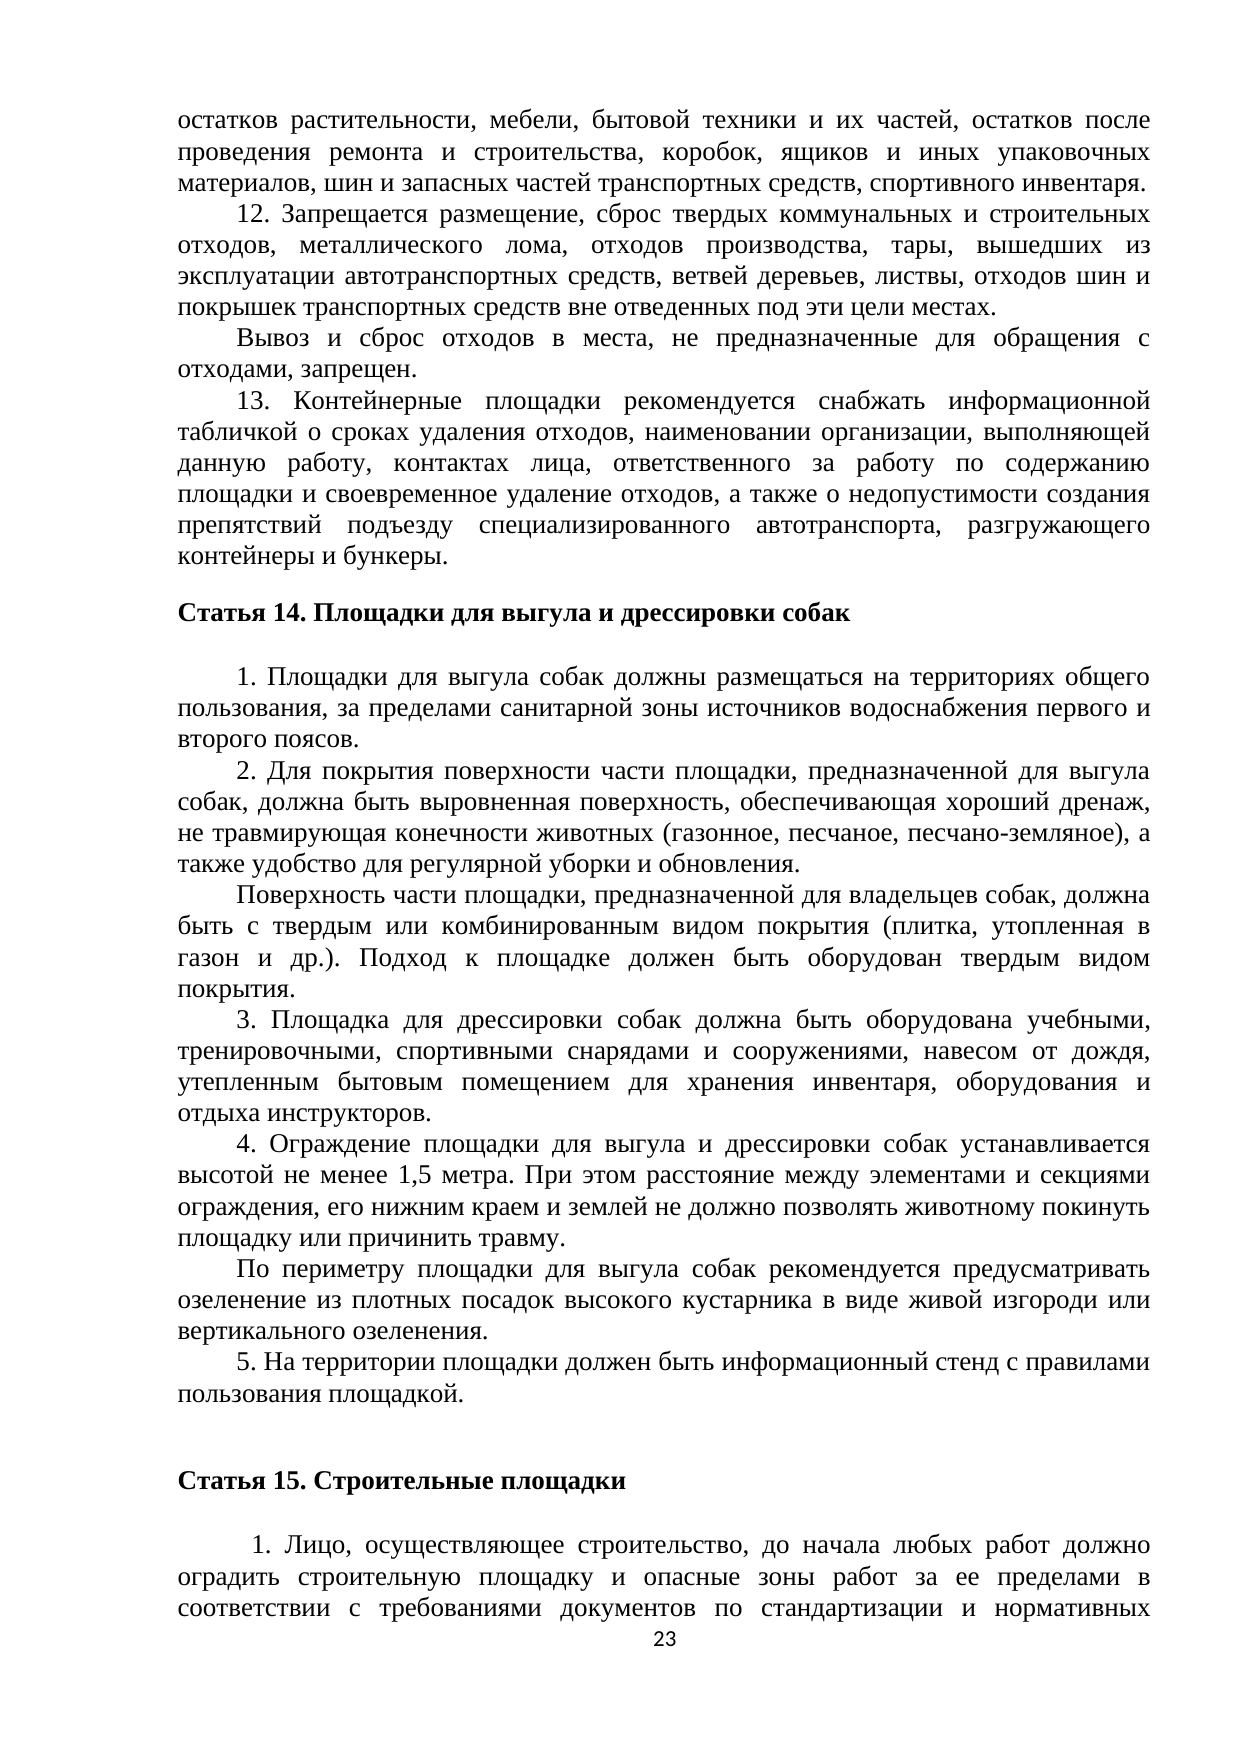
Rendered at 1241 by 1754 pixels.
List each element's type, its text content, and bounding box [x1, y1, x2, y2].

text По периметру площадки для выгула собак рекомендуется предусматривать озеленение из плотных посадок высокого кустарника в виде живой изгороди или вертикального озеленения. [177, 1252, 1152, 1346]
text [177, 1529, 1152, 1622]
text 1. Площадки для выгула собак должны размещаться на территориях общего пользования, за пределами санитарной зоны источников водоснабжения первого и второго поясов. [177, 660, 1152, 754]
text 5. На территории площадки должен быть информационный стенд с правилами пользования площадкой. [177, 1346, 1152, 1408]
subtitle Статья 14. Площадки для выгула и дрессировки собак [177, 596, 1152, 627]
text 2. Для покрытия поверхности части площадки, предназначенной для выгула собак, должна быть выровненная поверхность, обеспечивающая хороший дренаж, не травмирующая конечности животных (газонное, песчаное, песчано-земляное), а также удобство для регулярной уборки и обновления. [177, 754, 1152, 878]
text 13. Контейнерные площадки рекомендуется снабжать информационной табличкой о сроках удаления отходов, наименовании организации, выполняющей данную работу, контактах лица, ответственного за работу по содержанию площадки и своевременное удаление отходов, а также о недопустимости создания препятствий подъезду специализированного автотранспорта, разгружающего контейнеры и бункеры. [177, 384, 1152, 571]
text 12. Запрещается размещение, сброс твердых коммунальных и строительных отходов, металлического лома, отходов производства, тары, вышедших из эксплуатации автотранспортных средств, ветвей деревьев, листвы, отходов шин и покрышек транспортных средств вне отведенных под эти цели местах. [177, 197, 1152, 321]
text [177, 103, 1152, 197]
text Поверхность части площадки, предназначенной для владельцев собак, должна быть с твердым или комбинированным видом покрытия (плитка, утопленная в газон и др.). Подход к площадке должен быть оборудован твердым видом покрытия. [177, 878, 1152, 1003]
text Вывоз и сброс отходов в места, не предназначенные для обращения с отходами, запрещен. [177, 321, 1152, 384]
text 4. Ограждение площадки для выгула и дрессировки собак устанавливается высотой не менее 1,5 метра. При этом расстояние между элементами и секциями ограждения, его нижним краем и землей не должно позволять животному покинуть площадку или причинить травму. [177, 1127, 1152, 1252]
text 3. Площадка для дрессировки собак должна быть оборудована учебными, тренировочными, спортивными снарядами и сооружениями, навесом от дождя, утепленным бытовым помещением для хранения инвентаря, оборудования и отдыха инструкторов. [177, 1003, 1152, 1127]
subtitle Статья 15. Строительные площадки [177, 1464, 1152, 1495]
